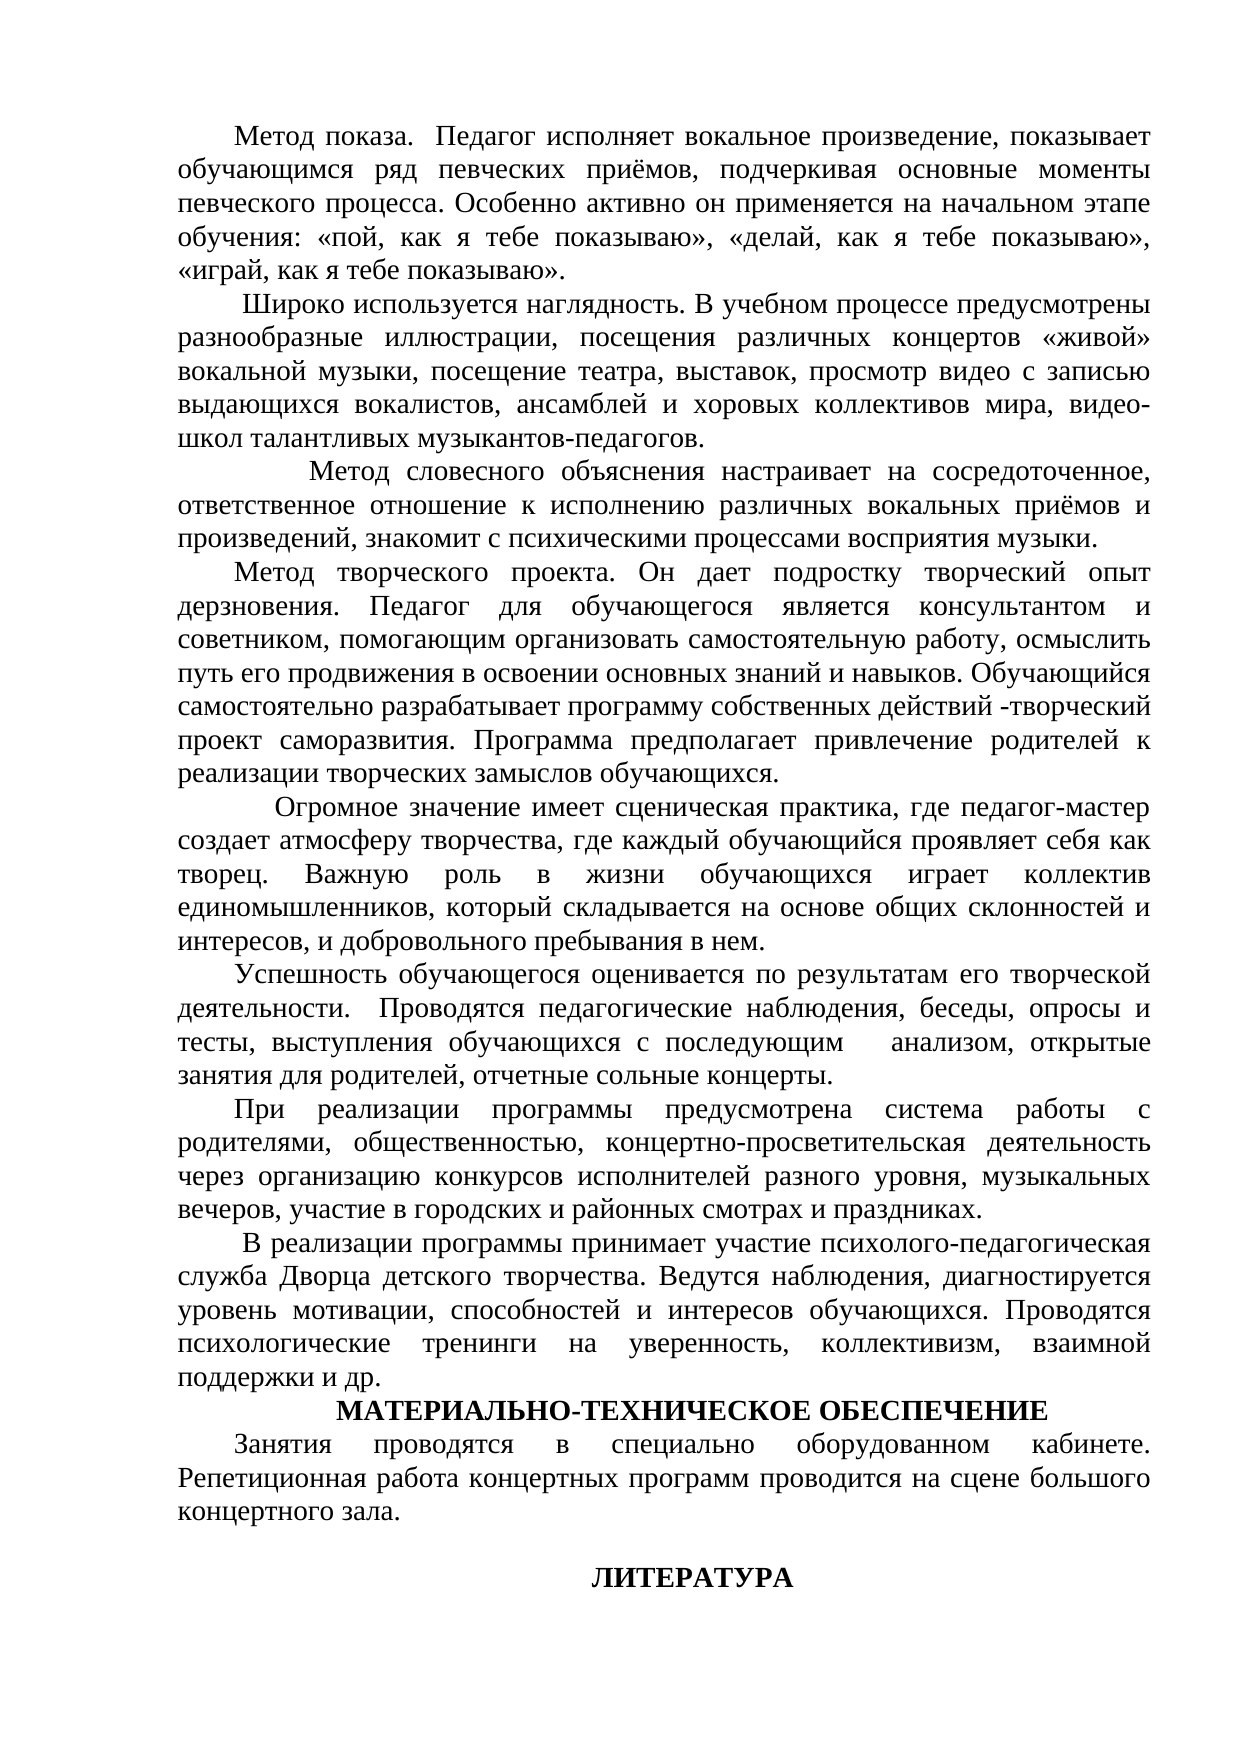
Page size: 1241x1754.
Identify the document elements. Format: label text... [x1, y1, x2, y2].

text Метод творческого проекта. Он дает подростку творческий опыт дерзновения. Педагог для обучающегося является консультантом и советником, помогающим организовать самостоятельную работу, осмыслить путь его продвижения в освоении основных знаний и навыков. Обучающийся самостоятельно разрабатывает программу собственных действий -творческий проект саморазвития. Программа предполагает привлечение родителей к реализации творческих замыслов обучающихся. [177, 554, 1152, 789]
text При реализации программы предусмотрена система работы с родителями, общественностью, концертно-просветительская деятельность через организацию конкурсов исполнителей разного уровня, музыкальных вечеров, участие в городских и районных смотрах и праздниках. [177, 1091, 1152, 1225]
text В реализации программы принимает участие психолого-педагогическая служба Дворца детского творчества. Ведутся наблюдения, диагностируется уровень мотивации, способностей и интересов обучающихся. Проводятся психологические тренинги на уверенность, коллективизм, взаимной поддержки и др. [177, 1225, 1152, 1393]
text Широко используется наглядность. В учебном процессе предусмотрены разнообразные иллюстрации, посещения различных концертов «живой» вокальной музыки, посещение театра, выставок, просмотр видео с записью выдающихся вокалистов, ансамблей и хоровых коллективов мира, видео-школ талантливых музыкантов-педагогов. [177, 286, 1152, 453]
text Огромное значение имеет сценическая практика, где педагог-мастер создает атмосферу творчества, где каждый обучающийся проявляет себя как творец. Важную роль в жизни обучающихся играет коллектив единомышленников, который складывается на основе общих склонностей и интересов, и добровольного пребывания в нем. [177, 789, 1152, 957]
text Успешность обучающегося оценивается по результатам его творческой деятельности. Проводятся педагогические наблюдения, беседы, опросы и тесты, выступления обучающихся с последующим анализом, открытые занятия для родителей, отчетные сольные концерты. [177, 957, 1152, 1091]
text ЛИТЕРАТУРА [177, 1560, 1152, 1594]
text МАТЕРИАЛЬНО-ТЕХНИЧЕСКОЕ ОБЕСПЕЧЕНИЕ [177, 1393, 1152, 1426]
text Метод словесного объяснения настраивает на сосредоточенное, ответственное отношение к исполнению различных вокальных приёмов и произведений, знакомит с психическими процессами восприятия музыки. [177, 453, 1152, 554]
text Метод показа. Педагог исполняет вокальное произведение, показывает обучающимся ряд певческих приёмов, подчеркивая основные моменты певческого процесса. Особенно активно он применяется на начальном этапе обучения: «пой, как я тебе показываю», «делай, как я тебе показываю», «играй, как я тебе показываю». [177, 118, 1152, 286]
text Занятия проводятся в специально оборудованном кабинете. Репетиционная работа концертных программ проводится на сцене большого концертного зала. [177, 1426, 1152, 1527]
